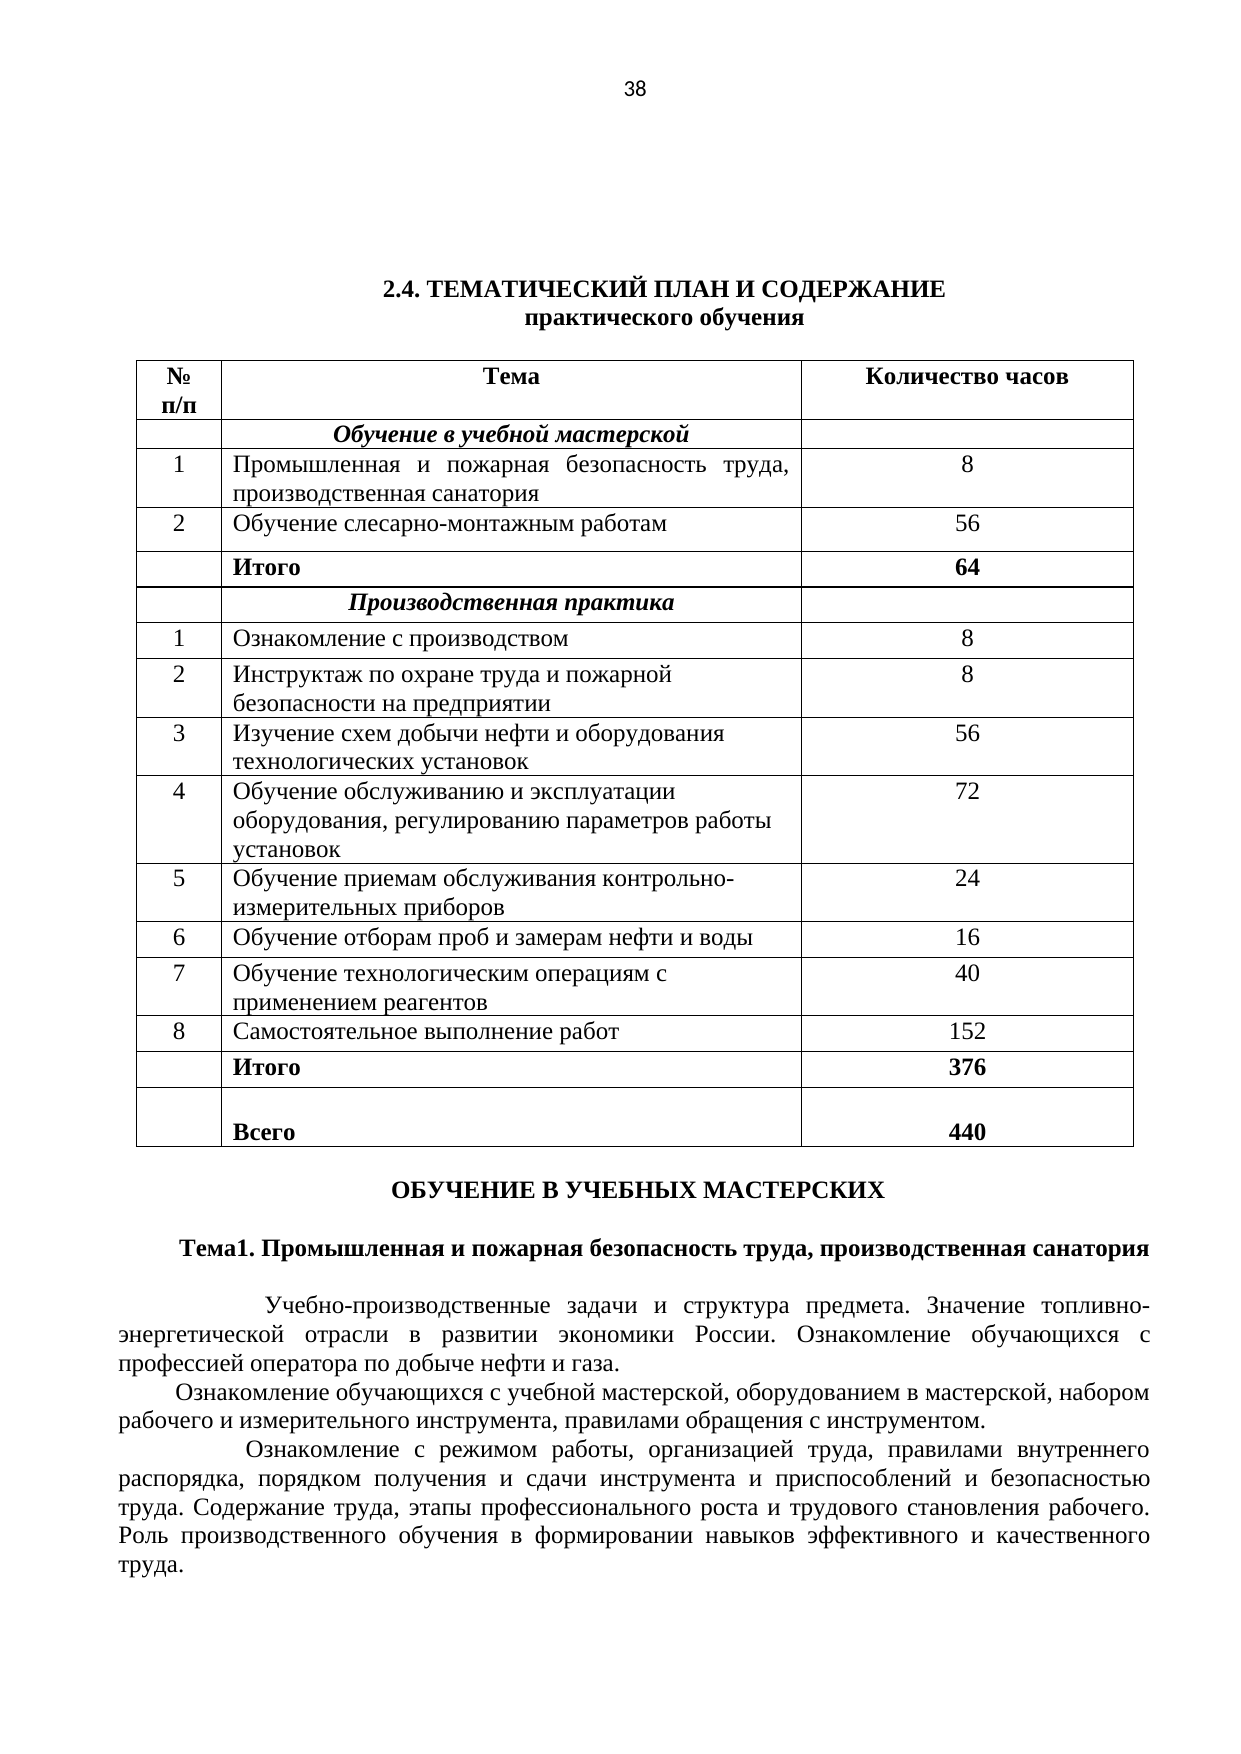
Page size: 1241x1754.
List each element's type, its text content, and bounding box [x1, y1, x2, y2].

table_cell 8 [802, 449, 1133, 507]
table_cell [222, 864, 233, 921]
table_cell [137, 552, 221, 586]
text Ознакомление с режимом работы, организацией труда, правилами внутреннего распорядка, порядком получения и сдачи инструмента и приспособлений и безопасностью труда. Содержание труда, этапы профессионального роста и трудового становления рабочего. Роль производственного обучения в формировании навыков эффективного и качественного труда. [118, 1434, 1152, 1578]
table_cell 64 [802, 552, 1133, 586]
table_cell [137, 420, 221, 448]
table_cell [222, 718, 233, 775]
table_cell [137, 1088, 221, 1146]
table_cell Самостоятельное выполнение работ [222, 1016, 801, 1051]
table_cell 3 [137, 718, 221, 775]
text 2.4. ТЕМАТИЧЕСКИЙ ПЛАН И СОДЕРЖАНИЕ [118, 274, 1152, 302]
table_cell 56 [802, 718, 1133, 775]
table_cell 8 [802, 623, 1133, 658]
text ОБУЧЕНИЕ В УЧЕБНЫХ МАСТЕРСКИХ [118, 1175, 1152, 1204]
table_cell Всего [222, 1088, 801, 1146]
text Учебно-производственные задачи и структура предмета. Значение топливно-энергетической отрасли в развитии экономики России. Ознакомление обучающихся с профессией оператора по добыче нефти и газа. [118, 1290, 1152, 1377]
table_cell 152 [802, 1016, 1133, 1051]
table_cell 16 [802, 922, 1133, 957]
table_cell Итого [222, 552, 801, 586]
table_cell 56 [802, 508, 1133, 551]
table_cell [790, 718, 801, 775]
table_cell Итого [222, 1052, 801, 1087]
table_cell 440 [802, 1088, 1133, 1146]
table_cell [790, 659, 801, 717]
table_cell 40 [802, 958, 1133, 1015]
table_cell [137, 588, 221, 622]
table_cell 1 [137, 449, 221, 507]
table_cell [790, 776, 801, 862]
table_cell Обучение слесарно-монтажным работам [222, 508, 801, 551]
table_cell Производственная практика [222, 588, 801, 622]
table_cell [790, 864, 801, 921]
table_cell 6 [137, 922, 221, 957]
table_cell 1 [137, 623, 221, 658]
table_cell [802, 420, 1133, 448]
table_cell 72 [802, 776, 1133, 862]
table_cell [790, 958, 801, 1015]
table_header Количество часов [802, 361, 1133, 418]
table_cell Ознакомление с производством [222, 623, 801, 658]
table_cell [137, 1052, 221, 1087]
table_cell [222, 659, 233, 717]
table_header Тема [222, 361, 801, 418]
table_cell 8 [137, 1016, 221, 1051]
text практического обучения [118, 302, 1152, 331]
table_cell 376 [802, 1052, 1133, 1087]
table_header № п/п [137, 361, 221, 418]
table_cell 8 [802, 659, 1133, 717]
table_cell 2 [137, 508, 221, 551]
table_cell 5 [137, 864, 221, 921]
text Тема1. Промышленная и пожарная безопасность труда, производственная санатория [118, 1233, 1152, 1262]
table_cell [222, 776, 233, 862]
table_cell 4 [137, 776, 221, 862]
table_cell Обучение отборам проб и замерам нефти и воды [222, 922, 801, 957]
table_cell 2 [137, 659, 221, 717]
text Ознакомление обучающихся с учебной мастерской, оборудованием в мастерской, набором рабочего и измерительного инструмента, правилами обращения с инструментом. [118, 1377, 1152, 1434]
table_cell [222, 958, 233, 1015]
table_cell 7 [137, 958, 221, 1015]
table_cell 24 [802, 864, 1133, 921]
table_cell Обучение в учебной мастерской [222, 420, 801, 448]
table_cell Промышленная и пожарная безопасность труда, производственная санатория [222, 449, 801, 507]
table_cell [802, 588, 1133, 622]
